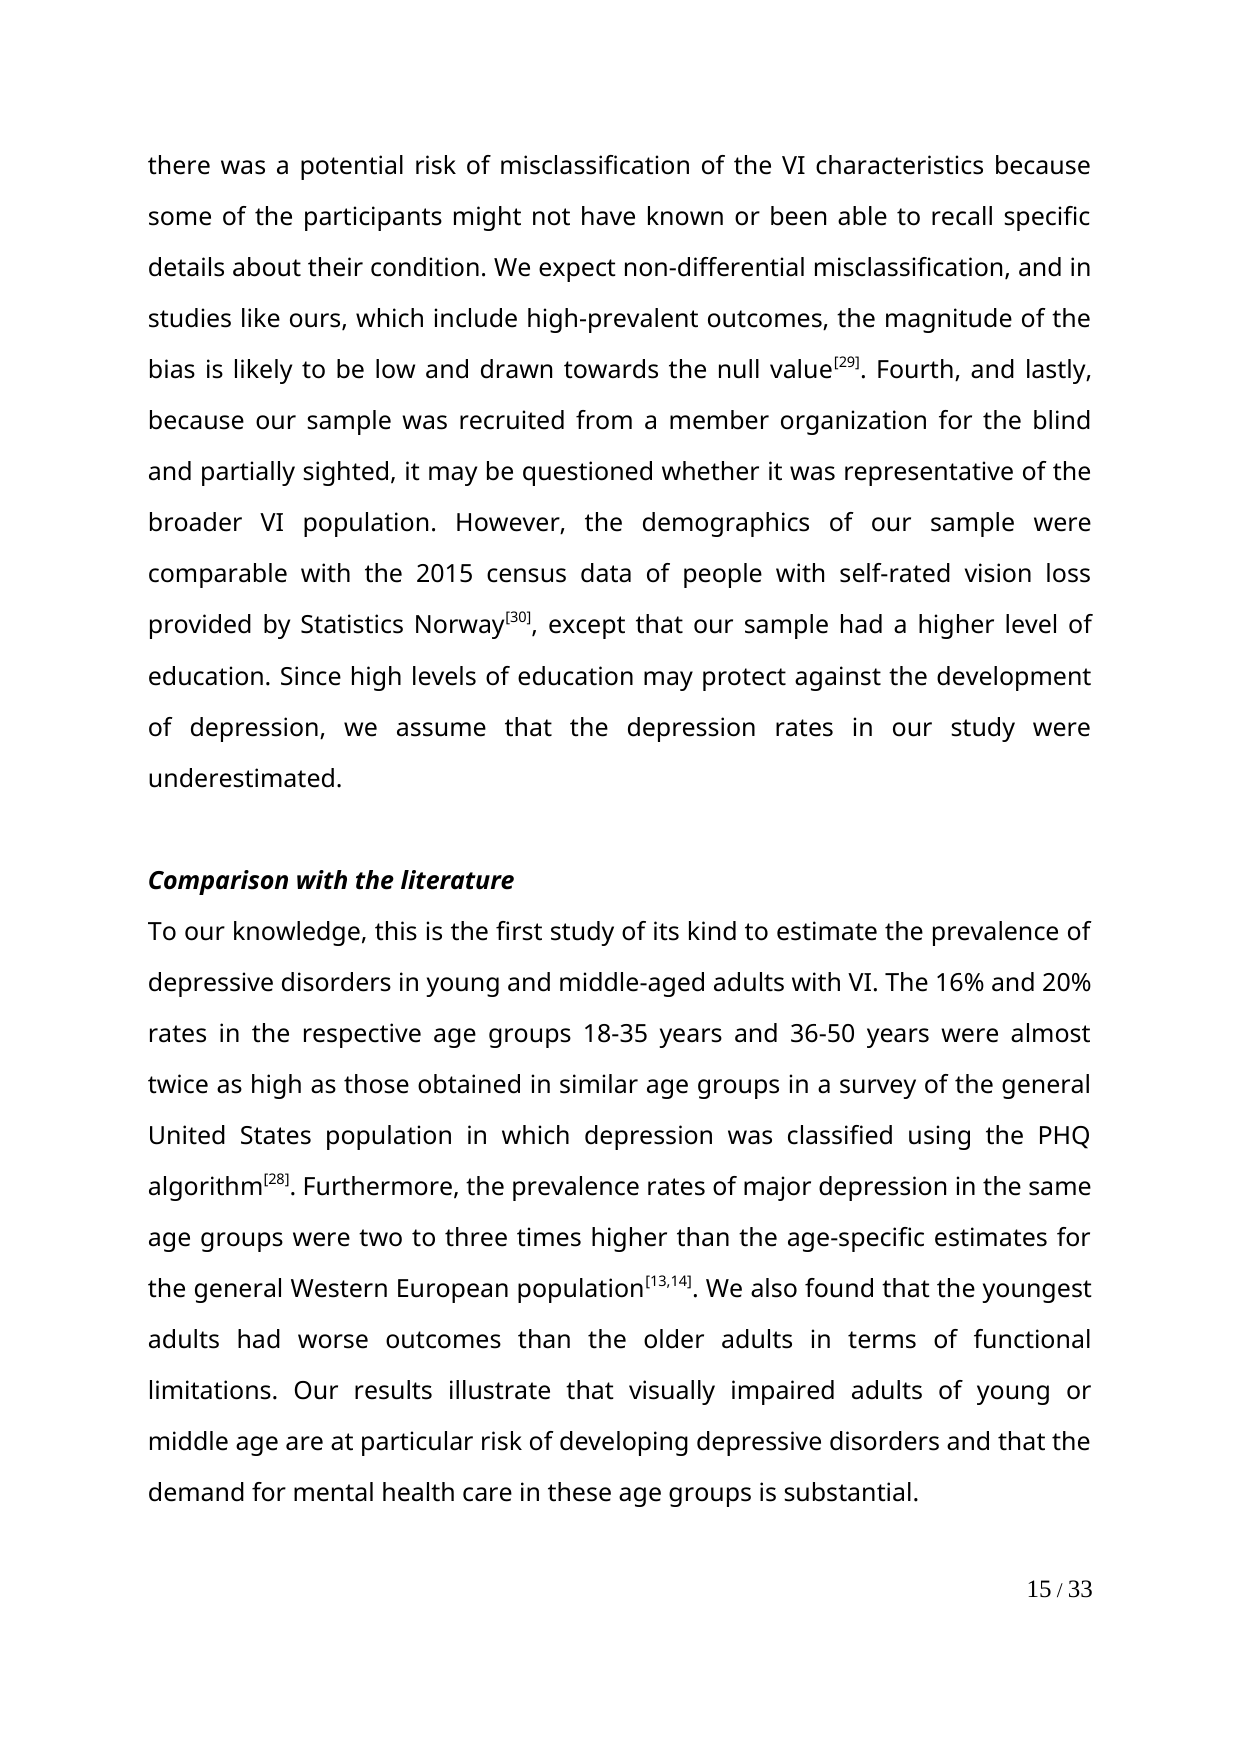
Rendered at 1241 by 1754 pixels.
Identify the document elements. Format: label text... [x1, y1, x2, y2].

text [148, 148, 1092, 794]
text To our knowledge, this is the first study of its kind to estimate the prevalence of depressive disorders in young and middle-aged adults with VI. The 16% and 20% rates in the respective age groups 18-35 years and 36-50 years were almost twice as high as those obtained in similar age groups in a survey of the general United States population in which depression was classified using the PHQ algorithm[28]. Furthermore, the prevalence rates of major depression in the same age groups were two to three times higher than the age-specific estimates for the general Western European population[13,14]. We also found that the youngest adults had worse outcomes than the older adults in terms of functional limitations. Our results illustrate that visually impaired adults of young or middle age are at particular risk of developing depressive disorders and that the demand for mental health care in these age groups is substantial. [148, 913, 1092, 1509]
text Comparison with the literature [148, 862, 1092, 896]
